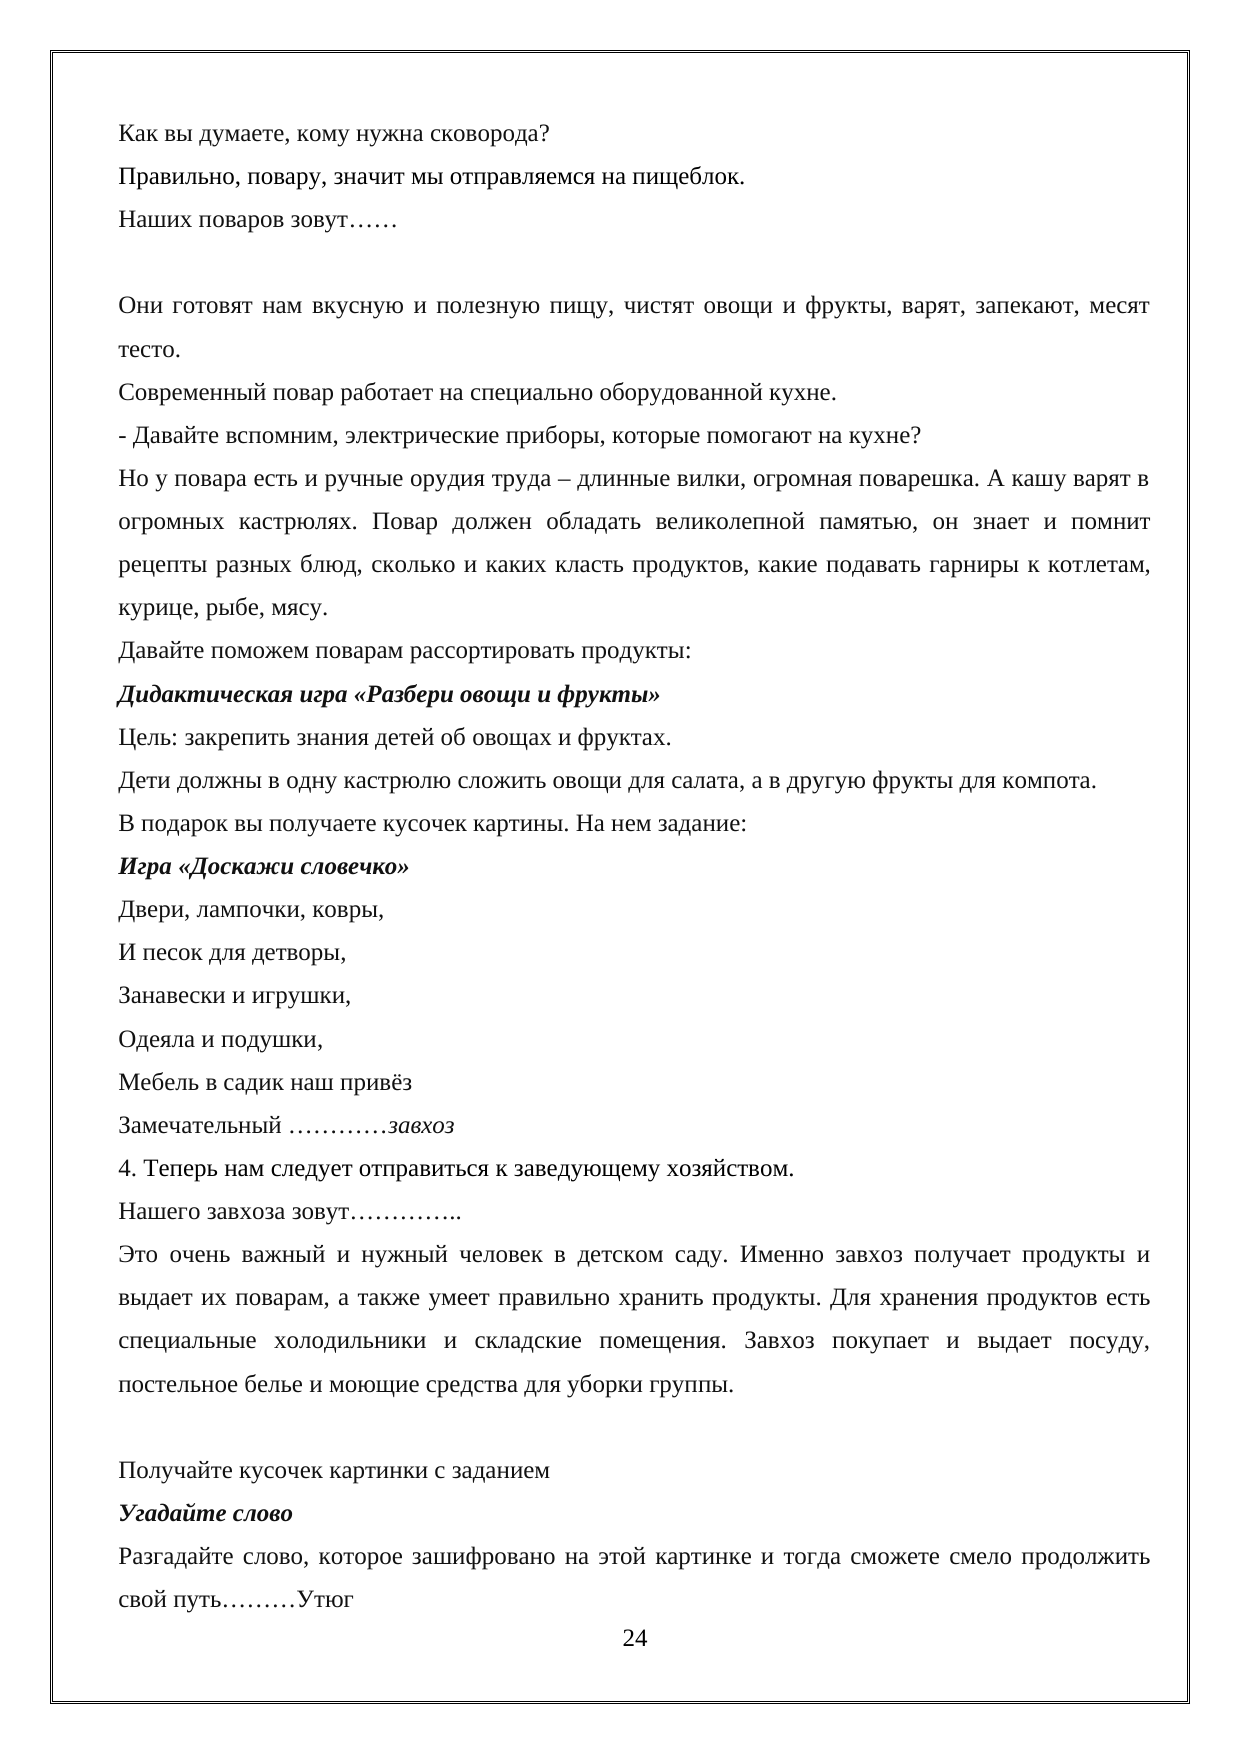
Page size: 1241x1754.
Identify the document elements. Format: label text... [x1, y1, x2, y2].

text Мебель в садик наш привёз [118, 1067, 1152, 1096]
text - Давайте вспомним, электрические приборы, которые помогают на кухне? [118, 420, 1152, 449]
text Как вы думаете, кому нужна сковорода? [118, 118, 1152, 147]
text И песок для детворы, [118, 937, 1152, 966]
text Дети должны в одну кастрюлю сложить овощи для салата, а в другую фрукты для компота. [118, 765, 1152, 794]
text В подарок вы получаете кусочек картины. На нем задание: [118, 808, 1152, 837]
text Замечательный …………завхоз [118, 1110, 1152, 1139]
text Игра «Доскажи словечко» [118, 851, 1152, 880]
text Нашего завхоза зовут………….. [118, 1196, 1152, 1225]
text Современный повар работает на специально оборудованной кухне. [118, 377, 1152, 406]
text Получайте кусочек картинки с заданием [118, 1455, 1152, 1484]
text Это очень важный и нужный человек в детском саду. Именно завхоз получает продукты и выдает их поварам, а также умеет правильно хранить продукты. Для хранения продуктов есть специальные холодильники и складские помещения. Завхоз покупает и выдает посуду, постельное белье и моющие средства для уборки группы. [118, 1239, 1152, 1397]
text Цель: закрепить знания детей об овощах и фруктах. [118, 722, 1152, 751]
text Одеяла и подушки, [118, 1024, 1152, 1052]
text Наших поваров зовут…… [118, 204, 1152, 233]
text Правильно, повару, значит мы отправляемся на пищеблок. [118, 161, 1152, 190]
text Давайте поможем поварам рассортировать продукты: [118, 636, 1152, 664]
text Дидактическая игра «Разбери овощи и фрукты» [118, 679, 1152, 707]
text Разгадайте слово, которое зашифровано на этой картинке и тогда сможете смело продолжить свой путь………Утюг [118, 1541, 1152, 1613]
text Двери, лампочки, ковры, [118, 894, 1152, 923]
text Угадайте слово [118, 1498, 1152, 1527]
text 4. Теперь нам следует отправиться к заведующему хозяйством. [118, 1153, 1152, 1182]
text Но у повара есть и ручные орудия труда – длинные вилки, огромная поварешка. А кашу варят в огромных кастрюлях. Повар должен обладать великолепной памятью, он знает и помнит рецепты разных блюд, сколько и каких класть продуктов, какие подавать гарниры к котлетам, курице, рыбе, мясу. [118, 463, 1152, 621]
text Они готовят нам вкусную и полезную пищу, чистят овощи и фрукты, варят, запекают, месят тесто. [118, 291, 1152, 362]
text Занавески и игрушки, [118, 981, 1152, 1009]
